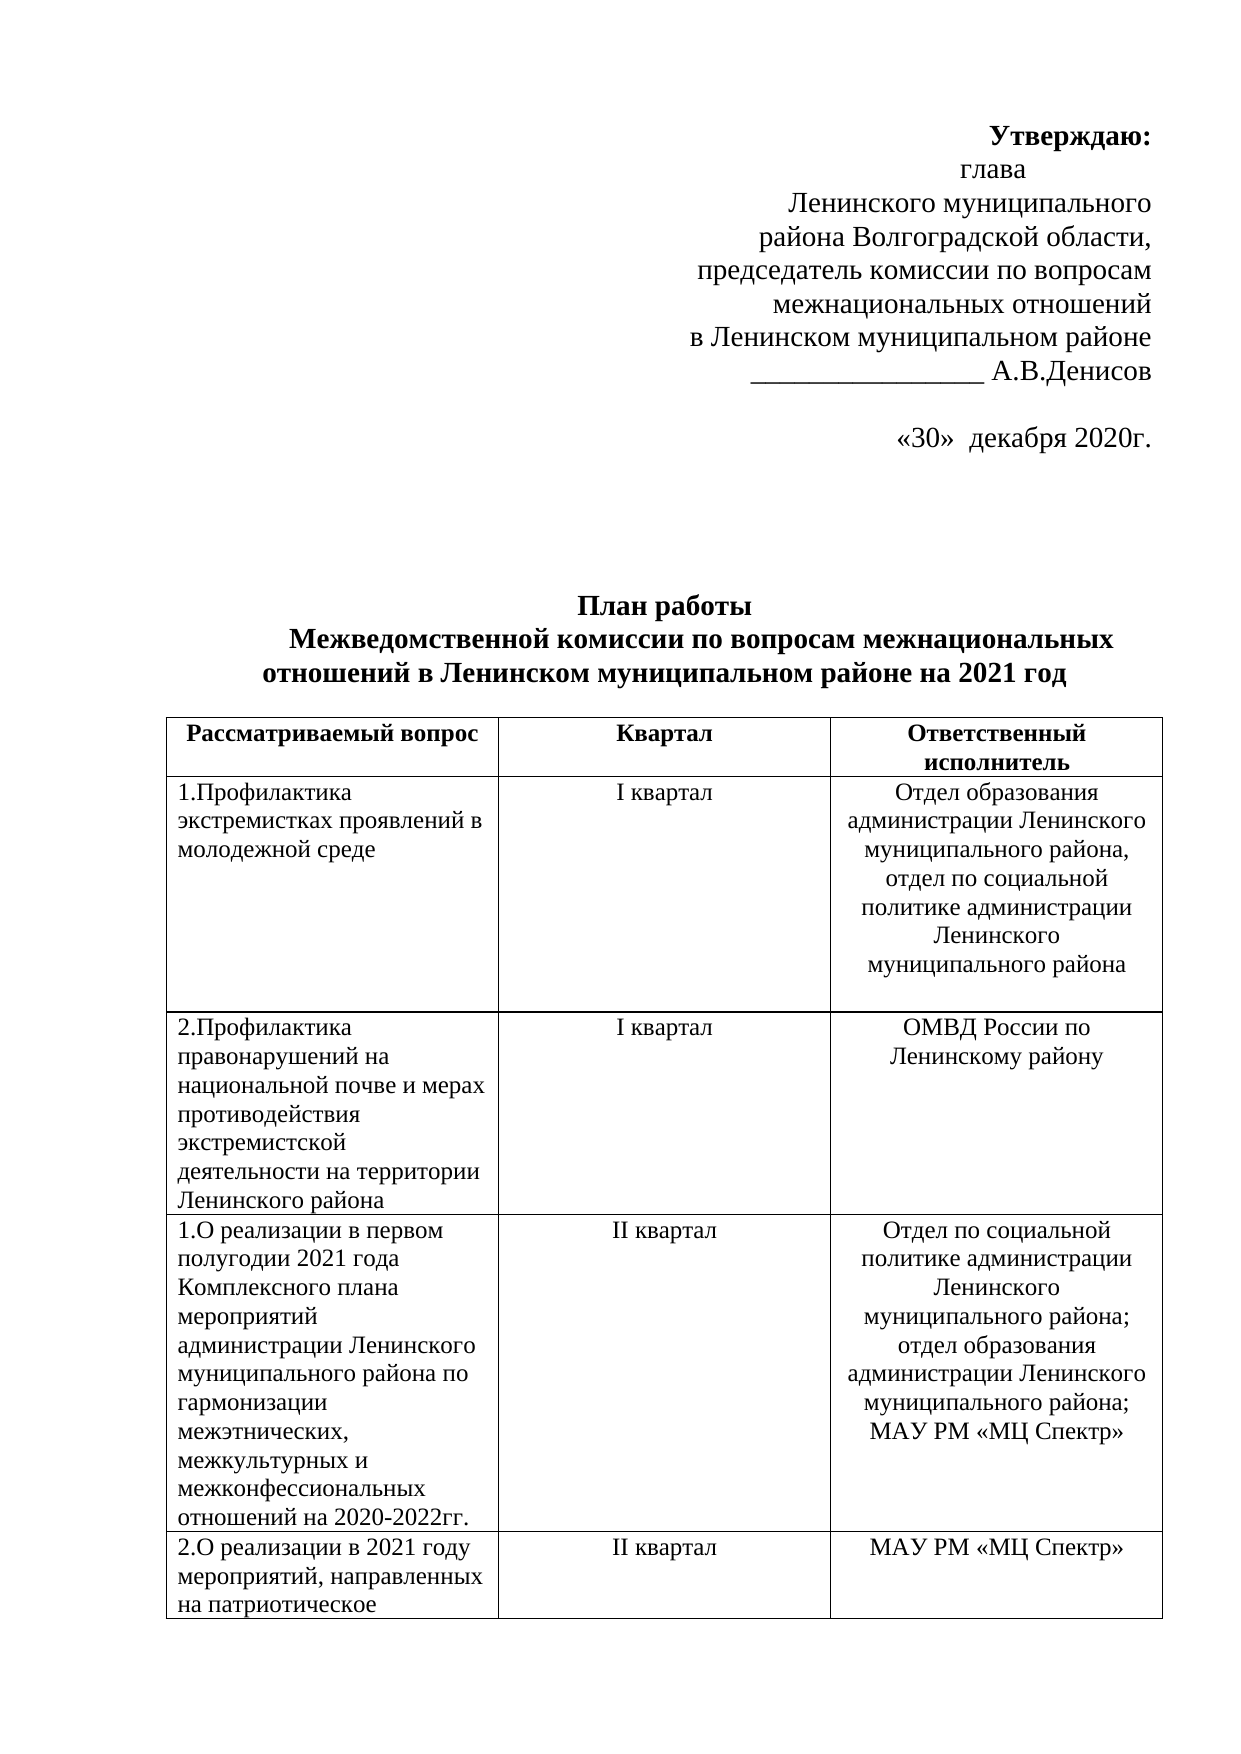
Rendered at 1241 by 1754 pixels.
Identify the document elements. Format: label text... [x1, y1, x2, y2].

table_header Ответственный исполнитель [831, 718, 1162, 776]
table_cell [167, 1532, 498, 1618]
table_cell 1.О реализации в первом полугодии 2021 года Комплексного плана мероприятий администрации Ленинского муниципального района по гармонизации межэтнических, межкультурных и межконфессиональных отношений на 2020-2022гг. [167, 1215, 498, 1531]
text Ленинского муниципального [177, 185, 1152, 219]
text Межведомственной комиссии по вопросам межнациональных отношений в Ленинском муниципальном районе на 2021 год [177, 621, 1152, 688]
table_cell I квартал [499, 1013, 830, 1214]
table_cell МАУ РМ «МЦ Спектр» [831, 1532, 1162, 1618]
text Утверждаю: [177, 118, 1152, 152]
table_cell II квартал [499, 1532, 830, 1618]
text «30» декабря 2020г. [177, 420, 1152, 453]
text в Ленинском муниципальном районе [177, 319, 1152, 353]
table_cell 1.Профилактика экстремистках проявлений в молодежной среде [167, 777, 498, 1011]
table_cell I квартал [499, 777, 830, 1011]
table_header Квартал [499, 718, 830, 776]
table_cell Отдел по социальной политике администрации Ленинского муниципального района; отдел образования администрации Ленинского муниципального района; МАУ РМ «МЦ Спектр» [831, 1215, 1162, 1531]
text План работы [177, 588, 1152, 621]
table_cell Отдел образования администрации Ленинского муниципального района, отдел по социальной политике администрации Ленинского муниципального района [831, 777, 1162, 1011]
table_cell 2.Профилактика правонарушений на национальной почве и мерах противодействия экстремистской деятельности на территории Ленинского района [167, 1013, 498, 1214]
text председатель комиссии по вопросам [177, 252, 1152, 286]
text ________________ А.В.Денисов [177, 353, 1152, 386]
table_cell ОМВД России по Ленинскому району [831, 1013, 1162, 1214]
text межнациональных отношений [177, 286, 1152, 319]
text глава [177, 152, 1152, 185]
text района Волгоградской области, [177, 219, 1152, 252]
table_cell II квартал [499, 1215, 830, 1531]
table_header Рассматриваемый вопрос [167, 718, 498, 776]
